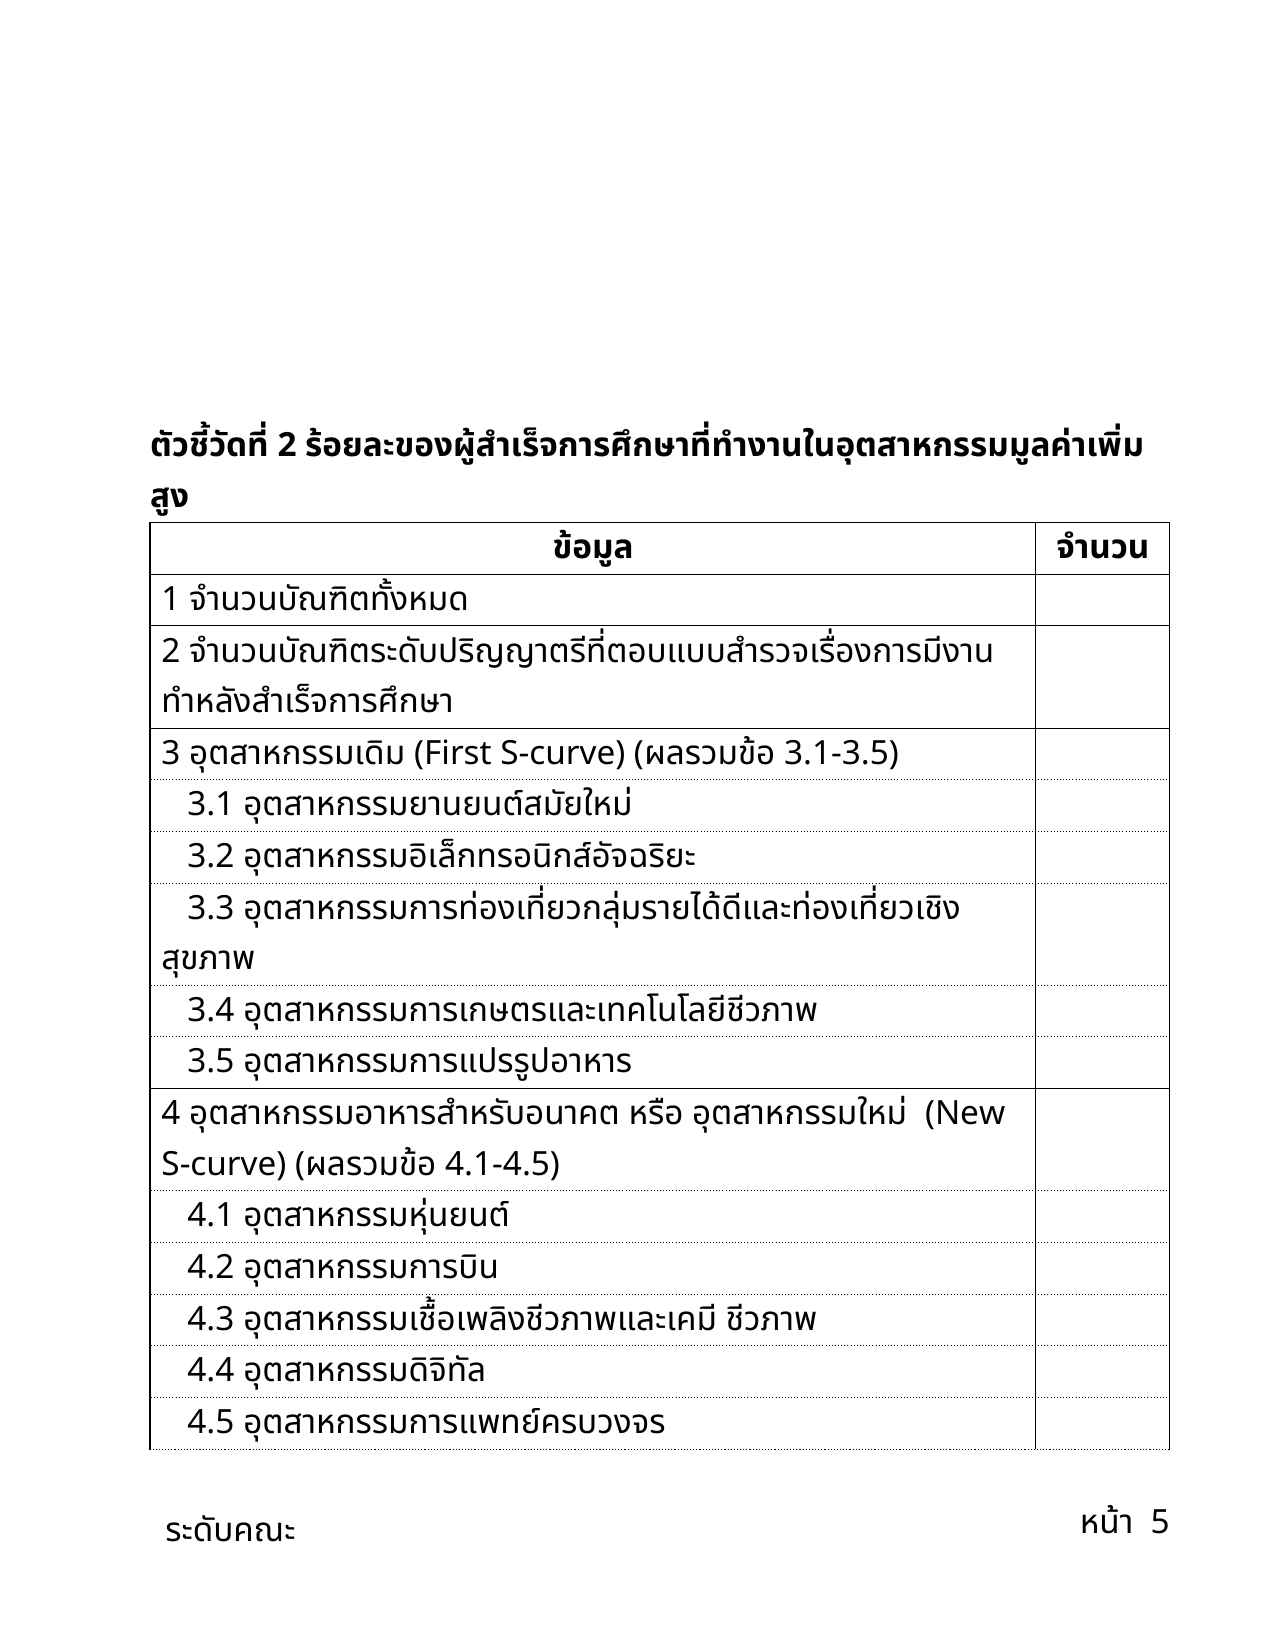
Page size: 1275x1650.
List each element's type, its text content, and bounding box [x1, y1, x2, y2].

table_cell 4.3 อุตสาหกรรมเชื้อเพลิงชีวภาพและเคมี ชีวภาพ [151, 1294, 1035, 1345]
table_cell 3.1 อุตสาหกรรมยานยนต์สมัยใหม่ [151, 779, 1035, 831]
table_cell 4 อุตสาหกรรมอาหารสำหรับอนาคต หรือ อุตสาหกรรมใหม่ (New S-curve) (ผลรวมข้อ 4.1-4.5) [151, 1089, 1035, 1190]
table_header จำนวน [1036, 523, 1169, 574]
table_cell 3.3 อุตสาหกรรมการท่องเที่ยวกลุ่มรายได้ดีและท่องเที่ยวเชิงสุขภาพ [151, 883, 1035, 984]
table_cell [1036, 831, 1169, 882]
table_cell 4.4 อุตสาหกรรมดิจิทัล [151, 1345, 1035, 1397]
table_cell [1036, 1036, 1169, 1088]
table_cell 3.4 อุตสาหกรรมการเกษตรและเทคโนโลยีชีวภาพ [151, 985, 1035, 1036]
table_cell 1 จำนวนบัณฑิตทั้งหมด [151, 575, 1035, 625]
table_cell [1036, 1397, 1169, 1448]
table_cell [1036, 985, 1169, 1036]
table_cell [1036, 1190, 1169, 1242]
table_cell [1036, 883, 1169, 984]
text ตัวชี้วัดที่ 2 ร้อยละของผู้สำเร็จการศึกษาที่ทำงานในอุตสาหกรรมมูลค่าเพิ่มสูง [150, 421, 1169, 522]
table_cell [1036, 626, 1169, 727]
table_cell [1036, 779, 1169, 831]
table_cell 4.1 อุตสาหกรรมหุ่นยนต์ [151, 1190, 1035, 1242]
table_cell 3 อุตสาหกรรมเดิม (First S-curve) (ผลรวมข้อ 3.1-3.5) [151, 729, 1035, 779]
table_header ข้อมูล [151, 523, 1035, 574]
table_cell 4.2 อุตสาหกรรมการบิน [151, 1242, 1035, 1293]
table_cell 2 จำนวนบัณฑิตระดับปริญญาตรีที่ตอบแบบสำรวจเรื่องการมีงานทำหลังสำเร็จการศึกษา [151, 626, 1035, 727]
table_cell [1036, 729, 1169, 779]
table_cell [1036, 1294, 1169, 1345]
table_cell [1036, 1242, 1169, 1293]
table_cell [1036, 1345, 1169, 1397]
table_cell 3.2 อุตสาหกรรมอิเล็กทรอนิกส์อัจฉริยะ [151, 831, 1035, 882]
table_cell [1036, 1089, 1169, 1190]
table_cell 4.5 อุตสาหกรรมการแพทย์ครบวงจร [151, 1397, 1035, 1448]
table_cell 3.5 อุตสาหกรรมการแปรรูปอาหาร [151, 1036, 1035, 1088]
table_cell [1036, 575, 1169, 625]
